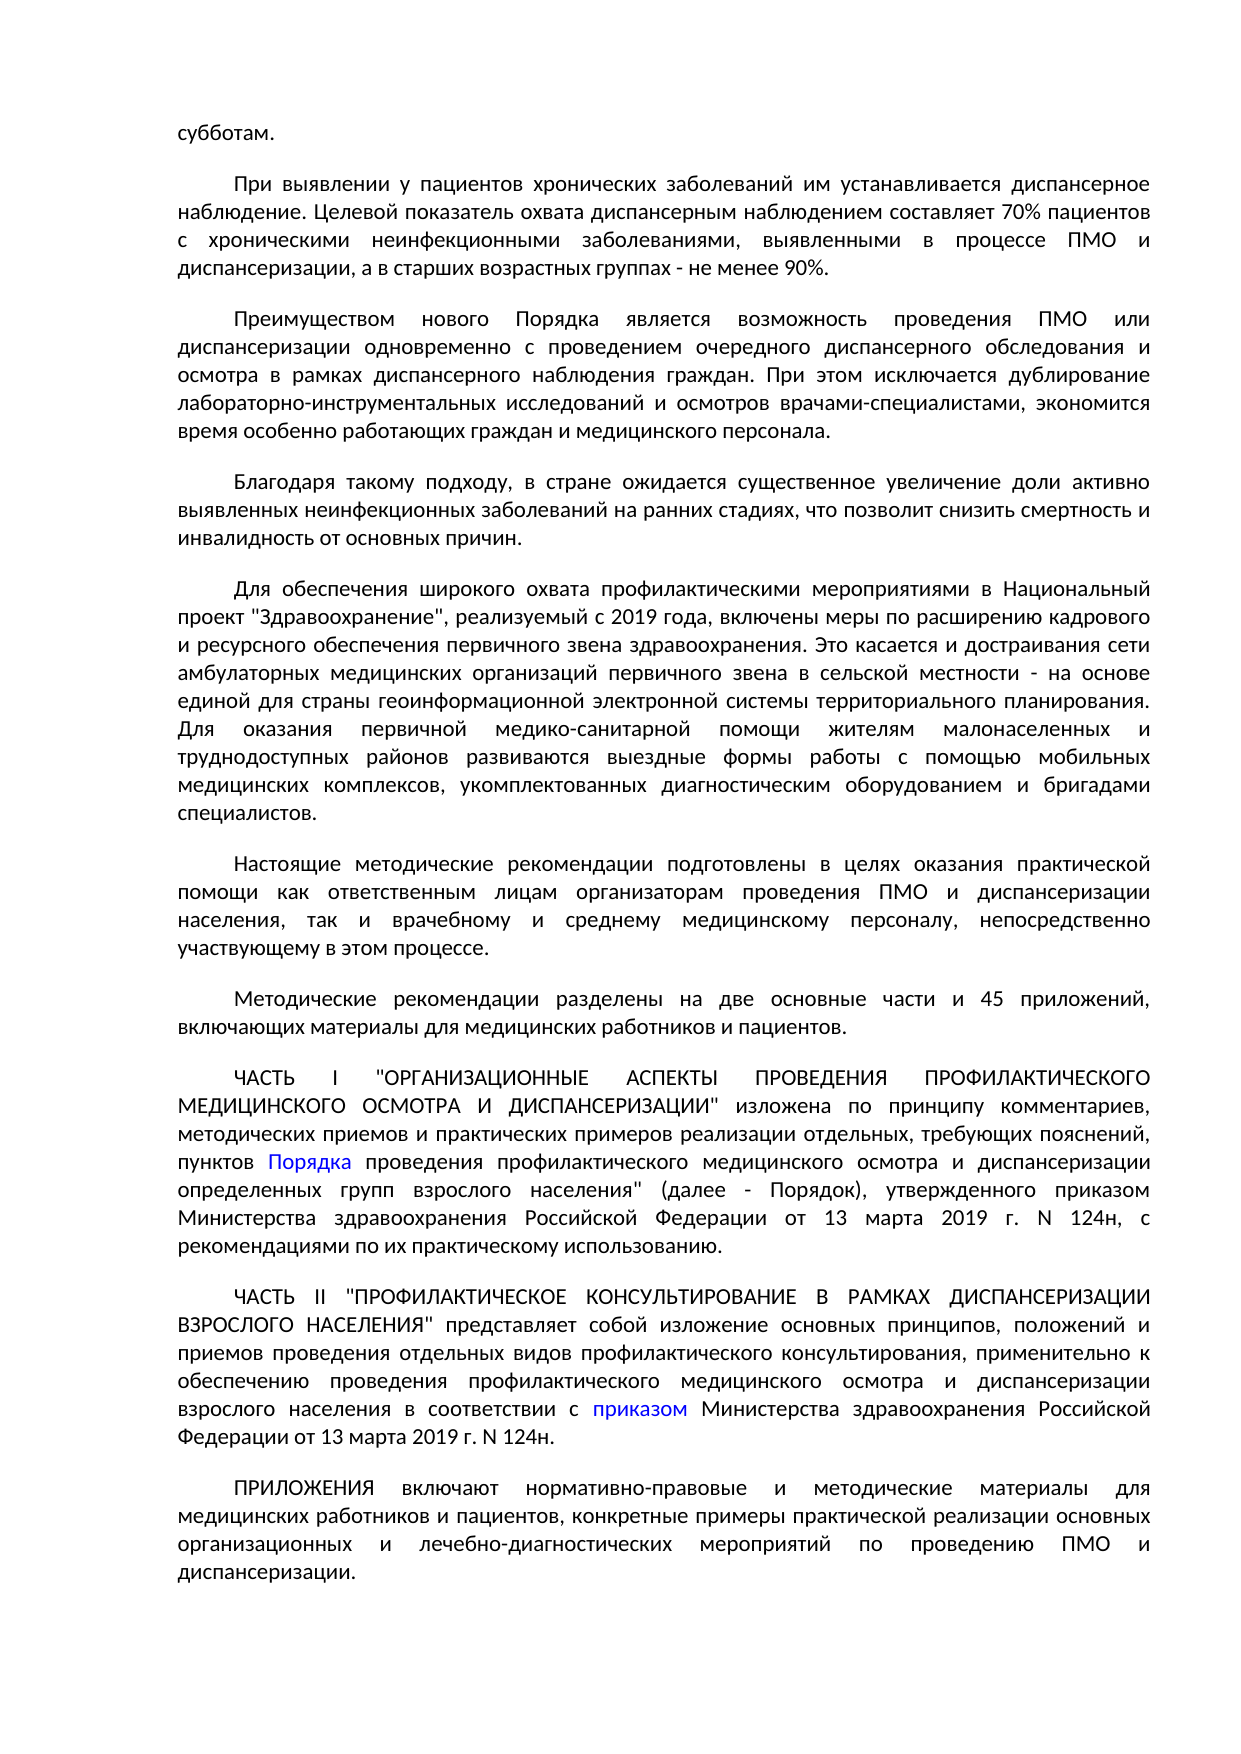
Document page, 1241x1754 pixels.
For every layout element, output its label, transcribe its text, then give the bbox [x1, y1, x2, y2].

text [177, 118, 1152, 146]
text Методические рекомендации разделены на две основные части и 45 приложений, включающих материалы для медицинских работников и пациентов. [177, 984, 1152, 1040]
text Преимуществом нового Порядка является возможность проведения ПМО или диспансеризации одновременно с проведением очередного диспансерного обследования и осмотра в рамках диспансерного наблюдения граждан. При этом исключается дублирование лабораторно-инструментальных исследований и осмотров врачами-специалистами, экономится время особенно работающих граждан и медицинского персонала. [177, 304, 1152, 444]
text ПРИЛОЖЕНИЯ включают нормативно-правовые и методические материалы для медицинских работников и пациентов, конкретные примеры практической реализации основных организационных и лечебно-диагностических мероприятий по проведению ПМО и диспансеризации. [177, 1473, 1152, 1585]
text ЧАСТЬ I "ОРГАНИЗАЦИОННЫЕ АСПЕКТЫ ПРОВЕДЕНИЯ ПРОФИЛАКТИЧЕСКОГО МЕДИЦИНСКОГО ОСМОТРА И ДИСПАНСЕРИЗАЦИИ" изложена по принципу комментариев, методических приемов и практических примеров реализации отдельных, требующих пояснений, пунктов Порядка проведения профилактического медицинского осмотра и диспансеризации определенных групп взрослого населения" (далее - Порядок), утвержденного приказом Министерства здравоохранения Российской Федерации от 13 марта 2019 г. N 124н, с рекомендациями по их практическому использованию. [177, 1063, 1152, 1259]
text Настоящие методические рекомендации подготовлены в целях оказания практической помощи как ответственным лицам организаторам проведения ПМО и диспансеризации населения, так и врачебному и среднему медицинскому персоналу, непосредственно участвующему в этом процессе. [177, 849, 1152, 961]
text ЧАСТЬ II "ПРОФИЛАКТИЧЕСКОЕ КОНСУЛЬТИРОВАНИЕ В РАМКАХ ДИСПАНСЕРИЗАЦИИ ВЗРОСЛОГО НАСЕЛЕНИЯ" представляет собой изложение основных принципов, положений и приемов проведения отдельных видов профилактического консультирования, применительно к обеспечению проведения профилактического медицинского осмотра и диспансеризации взрослого населения в соответствии с приказом Министерства здравоохранения Российской Федерации от 13 марта 2019 г. N 124н. [177, 1282, 1152, 1450]
text При выявлении у пациентов хронических заболеваний им устанавливается диспансерное наблюдение. Целевой показатель охвата диспансерным наблюдением составляет 70% пациентов с хроническими неинфекционными заболеваниями, выявленными в процессе ПМО и диспансеризации, а в старших возрастных группах - не менее 90%. [177, 169, 1152, 281]
text Благодаря такому подходу, в стране ожидается существенное увеличение доли активно выявленных неинфекционных заболеваний на ранних стадиях, что позволит снизить смертность и инвалидность от основных причин. [177, 467, 1152, 551]
text Для обеспечения широкого охвата профилактическими мероприятиями в Национальный проект "Здравоохранение", реализуемый с 2019 года, включены меры по расширению кадрового и ресурсного обеспечения первичного звена здравоохранения. Это касается и достраивания сети амбулаторных медицинских организаций первичного звена в сельской местности - на основе единой для страны геоинформационной электронной системы территориального планирования. Для оказания первичной медико-санитарной помощи жителям малонаселенных и труднодоступных районов развиваются выездные формы работы с помощью мобильных медицинских комплексов, укомплектованных диагностическим оборудованием и бригадами специалистов. [177, 574, 1152, 826]
